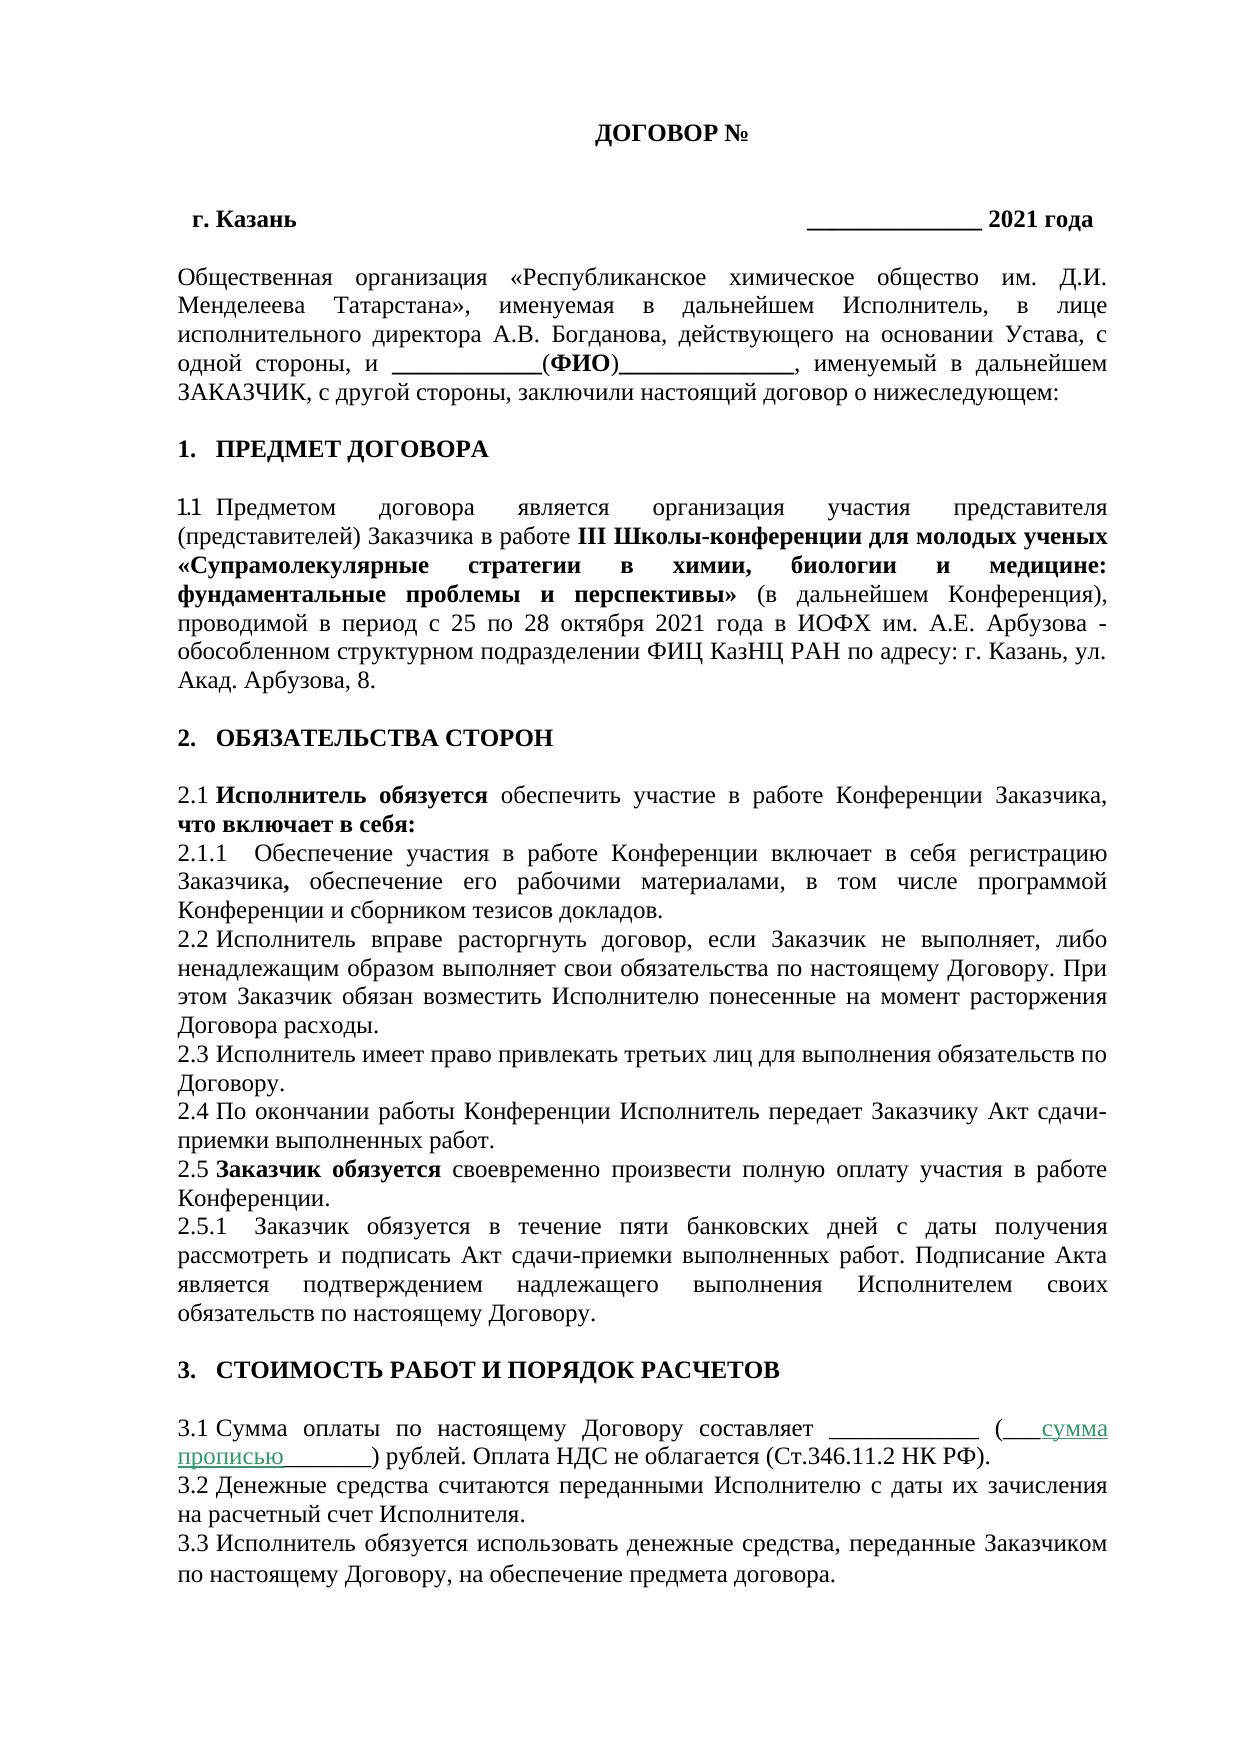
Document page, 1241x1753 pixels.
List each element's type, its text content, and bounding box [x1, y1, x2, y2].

text 2.1 Исполнитель обязуется обеспечить участие в работе Конференции Заказчика, что включает в себя: [177, 780, 1108, 838]
list ОБЯЗАТЕЛЬСТВА СТОРОН [177, 723, 1108, 751]
text 2.2 Исполнитель вправе расторгнуть договор, если Заказчик не выполняет, либо ненадлежащим образом выполняет свои обязательства по настоящему Договору. При этом Заказчик обязан возместить Исполнителю понесенные на момент расторжения Договора расходы. [177, 924, 1108, 1039]
text 2.5 Заказчик обязуется своевременно произвести полную оплату участия в работе Конференции. [177, 1154, 1108, 1211]
text г. Казань ______________ 2021 года [177, 204, 1108, 233]
text 3.2 Денежные средства считаются переданными Исполнителю с даты их зачисления на расчетный счет Исполнителя. [177, 1470, 1108, 1528]
text Общественная организация «Республиканское химическое общество им. Д.И. Менделеева Татарстана», именуемая в дальнейшем Исполнитель, в лице исполнительного директора А.В. Богданова, действующего на основании Устава, с одной стороны, и ____________(ФИО)______________, именуемый в дальнейшем ЗАКАЗЧИК, с другой стороны, заключили настоящий договор о нижеследующем: [177, 262, 1108, 406]
text Договор № [177, 118, 1108, 147]
list ПРЕДМЕТ ДОГОВОРА [177, 434, 1108, 463]
text 2.5.1 Заказчик обязуется в течение пяти банковских дней с даты получения рассмотреть и подписать Акт сдачи-приемки выполненных работ. Подписание Акта является подтверждением надлежащего выполнения Исполнителем своих обязательств по настоящему Договору. [177, 1211, 1108, 1326]
text 2.3 Исполнитель имеет право привлекать третьих лиц для выполнения обязательств по Договору. [177, 1039, 1108, 1096]
text 2.4 По окончании работы Конференции Исполнитель передает Заказчику Акт сдачи-приемки выполненных работ. [177, 1096, 1108, 1154]
text 1.1 Предметом договора является организация участия представителя (представителей) Заказчика в работе III Школы-конференции для молодых ученых «Супрамолекулярные стратегии в химии, биологии и медицине: фундаментальные проблемы и перспективы» (в дальнейшем Конференция), проводимой в период с 25 по 28 октября 2021 года в ИОФХ им. А.Е. Арбузова - обособленном структурном подразделении ФИЦ КазНЦ РАН по адресу: г. Казань, ул. Aкад. Арбузова, 8. [177, 492, 1108, 694]
list СТОИМОСТЬ РАБОТ И ПОРЯДОК РАСЧЕТОВ [177, 1355, 1108, 1384]
text 3.3 Исполнитель обязуется использовать денежные средства, переданные Заказчиком по настоящему Договору, на обеспечение предмета договора. [177, 1528, 1108, 1588]
text 2.1.1 Обеспечение участия в работе Конференции включает в себя регистрацию Заказчика, обеспечение его рабочими материалами, в том числе программой Конференции и сборником тезисов докладов. [177, 838, 1108, 924]
text 3.1 Сумма оплаты по настоящему Договору составляет ____________ (___сумма прописью_______) рублей. Оплата НДС не облагается (Ст.346.11.2 НК РФ). [177, 1413, 1108, 1470]
